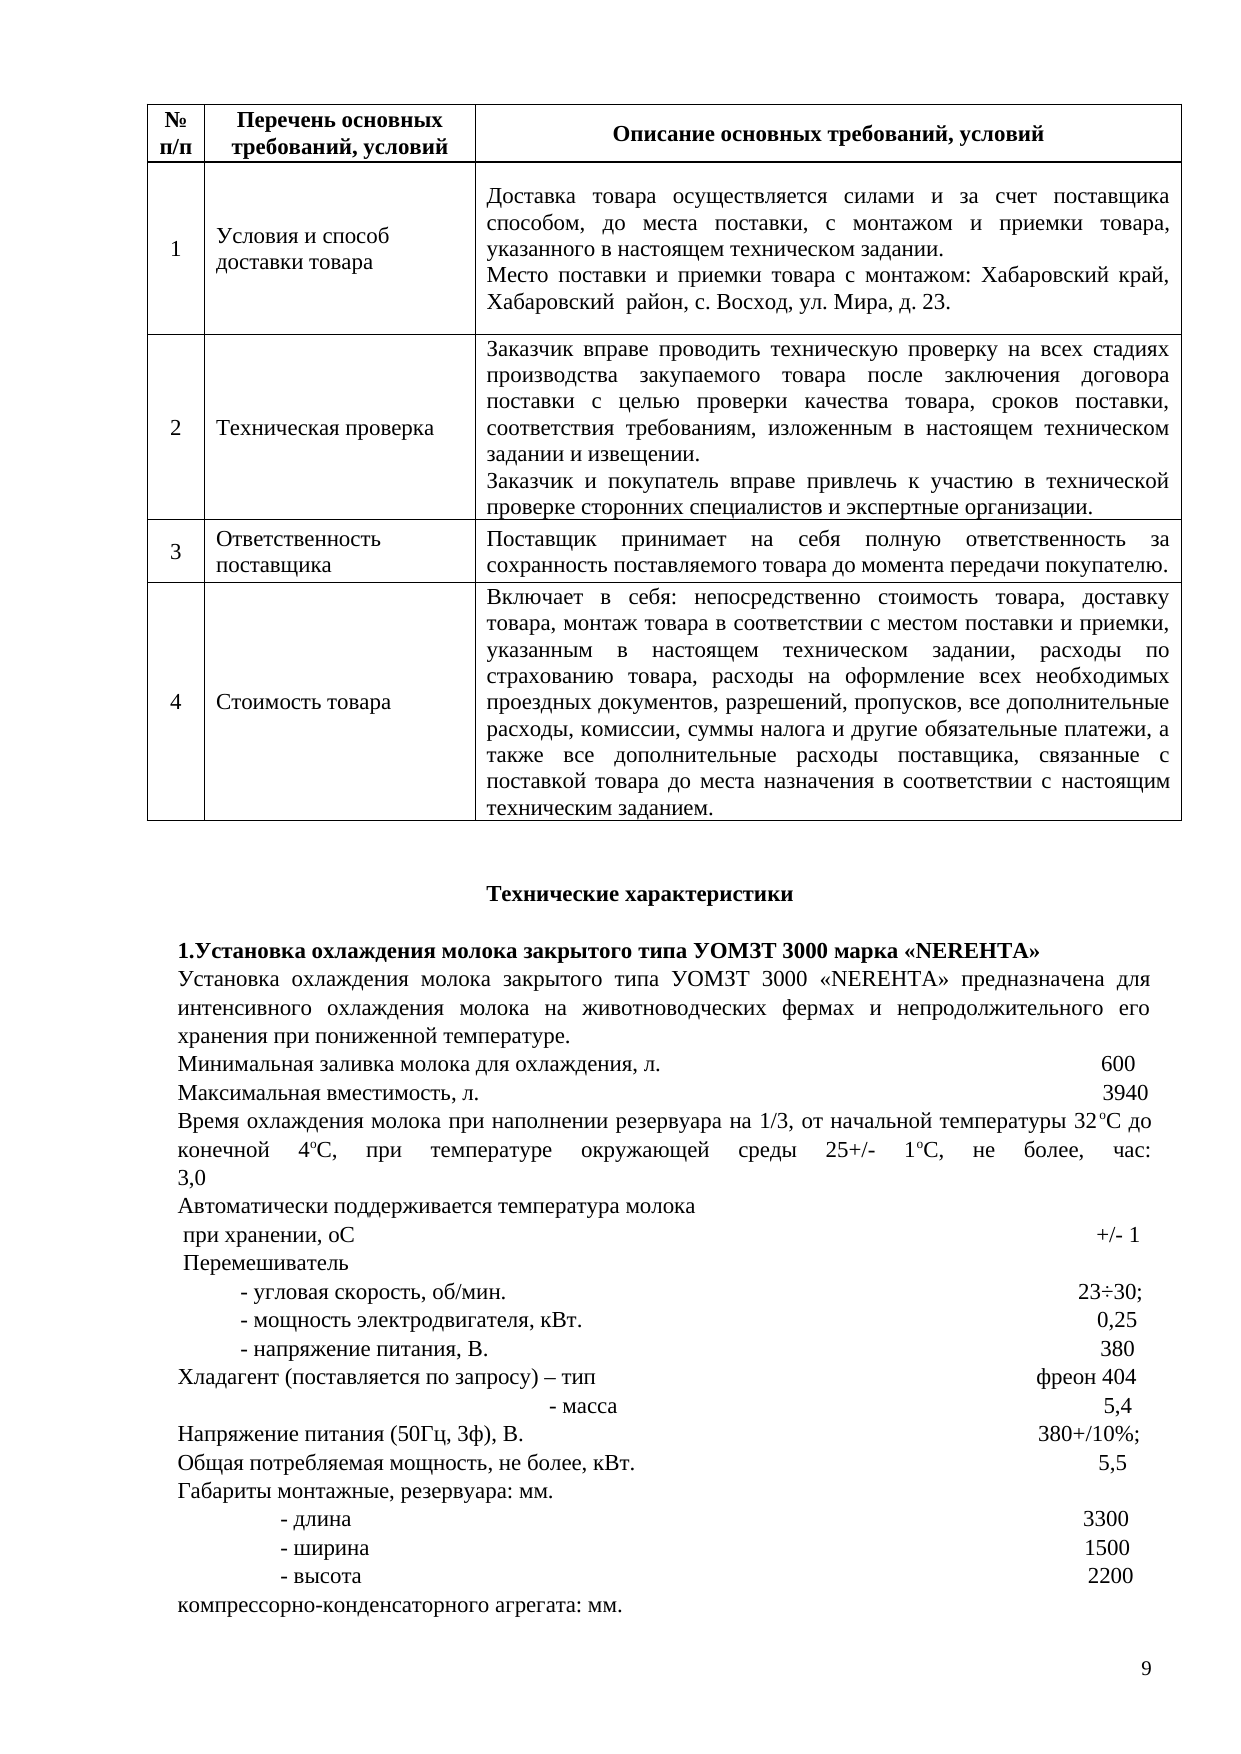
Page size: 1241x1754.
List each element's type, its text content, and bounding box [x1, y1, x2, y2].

table_cell Стоимость товара [205, 583, 475, 820]
table_cell Ответственность поставщика [205, 520, 475, 582]
text Автоматически поддерживается температура молока [177, 1193, 1152, 1219]
table_header Перечень основных требований, условий [205, 105, 475, 161]
text Максимальная вместимость, л. 3940 [177, 1079, 1152, 1105]
table_cell 3 [148, 520, 204, 582]
table_cell 4 [148, 583, 204, 820]
table_header № п/п [148, 105, 204, 161]
text - угловая скорость, об/мин. 23÷30; [177, 1278, 1152, 1304]
text 1.Установка охлаждения молока закрытого типа УОМЗТ 3000 марка «NEREHTA» [177, 937, 1152, 963]
table_cell 2 [148, 335, 204, 519]
table_cell Заказчик вправе проводить техническую проверку на всех стадиях производства закупаемого товара после заключения договора поставки с целью проверки качества товара, сроков поставки, соответствия требованиям, изложенным в настоящем техническом задании и извещении. Заказчик и покупатель вправе привлечь к участию в технической проверке сторонних специалистов и экспертные организации. [476, 335, 1181, 519]
table_cell Поставщик принимает на себя полную ответственность за сохранность поставляемого товара до момента передачи покупателю. [476, 520, 1181, 582]
text Общая потребляемая мощность, не более, кВт. 5,5 [177, 1448, 1152, 1475]
table_cell Включает в себя: непосредственно стоимость товара, доставку товара, монтаж товара в соответствии с местом поставки и приемки, указанным в настоящем техническом задании, расходы по страхованию товара, расходы на оформление всех необходимых проездных документов, разрешений, пропусков, все дополнительные расходы, комиссии, суммы налога и другие обязательные платежи, а также все дополнительные расходы поставщика, связанные с поставкой товара до места назначения в соответствии с настоящим техническим заданием. [476, 583, 1181, 820]
text Хладагент (поставляется по запросу) – тип фреон 404 [177, 1363, 1152, 1389]
text - высота 2200 [177, 1562, 1152, 1589]
text Технические характеристики [177, 880, 1152, 906]
text Время охлаждения молока при наполнении резервуара на 1/3, от начальной температуры 32оС до конечной 4оС, при температуре окружающей среды 25+/- 1оС, не более, час: 3,0 [177, 1107, 1152, 1191]
table_cell Техническая проверка [205, 335, 475, 519]
text - мощность электродвигателя, кВт. 0,25 [177, 1306, 1152, 1333]
text Габариты монтажные, резервуара: мм. [177, 1477, 1152, 1503]
text - напряжение питания, В. 380 [177, 1335, 1152, 1361]
table_cell Условия и способ доставки товара [205, 163, 475, 334]
text компрессорно-конденсаторного агрегата: мм. [177, 1591, 1152, 1617]
text Минимальная заливка молока для охлаждения, л. 600 [177, 1050, 1152, 1077]
table_cell 1 [148, 163, 204, 334]
text - ширина 1500 [177, 1534, 1152, 1560]
text Перемешиватель [177, 1249, 1152, 1276]
text Напряжение питания (50Гц, 3ф), В. 380+/10%; [177, 1420, 1152, 1446]
text - длина 3300 [177, 1505, 1152, 1532]
table_cell Доставка товара осуществляется силами и за счет поставщика способом, до места поставки, с монтажом и приемки товара, указанного в настоящем техническом задании. Место поставки и приемки товара с монтажом: Хабаровский край, Хабаровский район, с. Восход, ул. Мира, д. 23. [476, 163, 1181, 334]
text Установка охлаждения молока закрытого типа УОМЗТ 3000 «NEREHTA» предназначена для интенсивного охлаждения молока на животноводческих фермах и непродолжительного его хранения при пониженной температуре. [177, 965, 1152, 1048]
text - масса 5,4 [177, 1392, 1152, 1418]
table_header Описание основных требований, условий [476, 105, 1181, 161]
text при хранении, оС +/- 1 [177, 1221, 1152, 1247]
